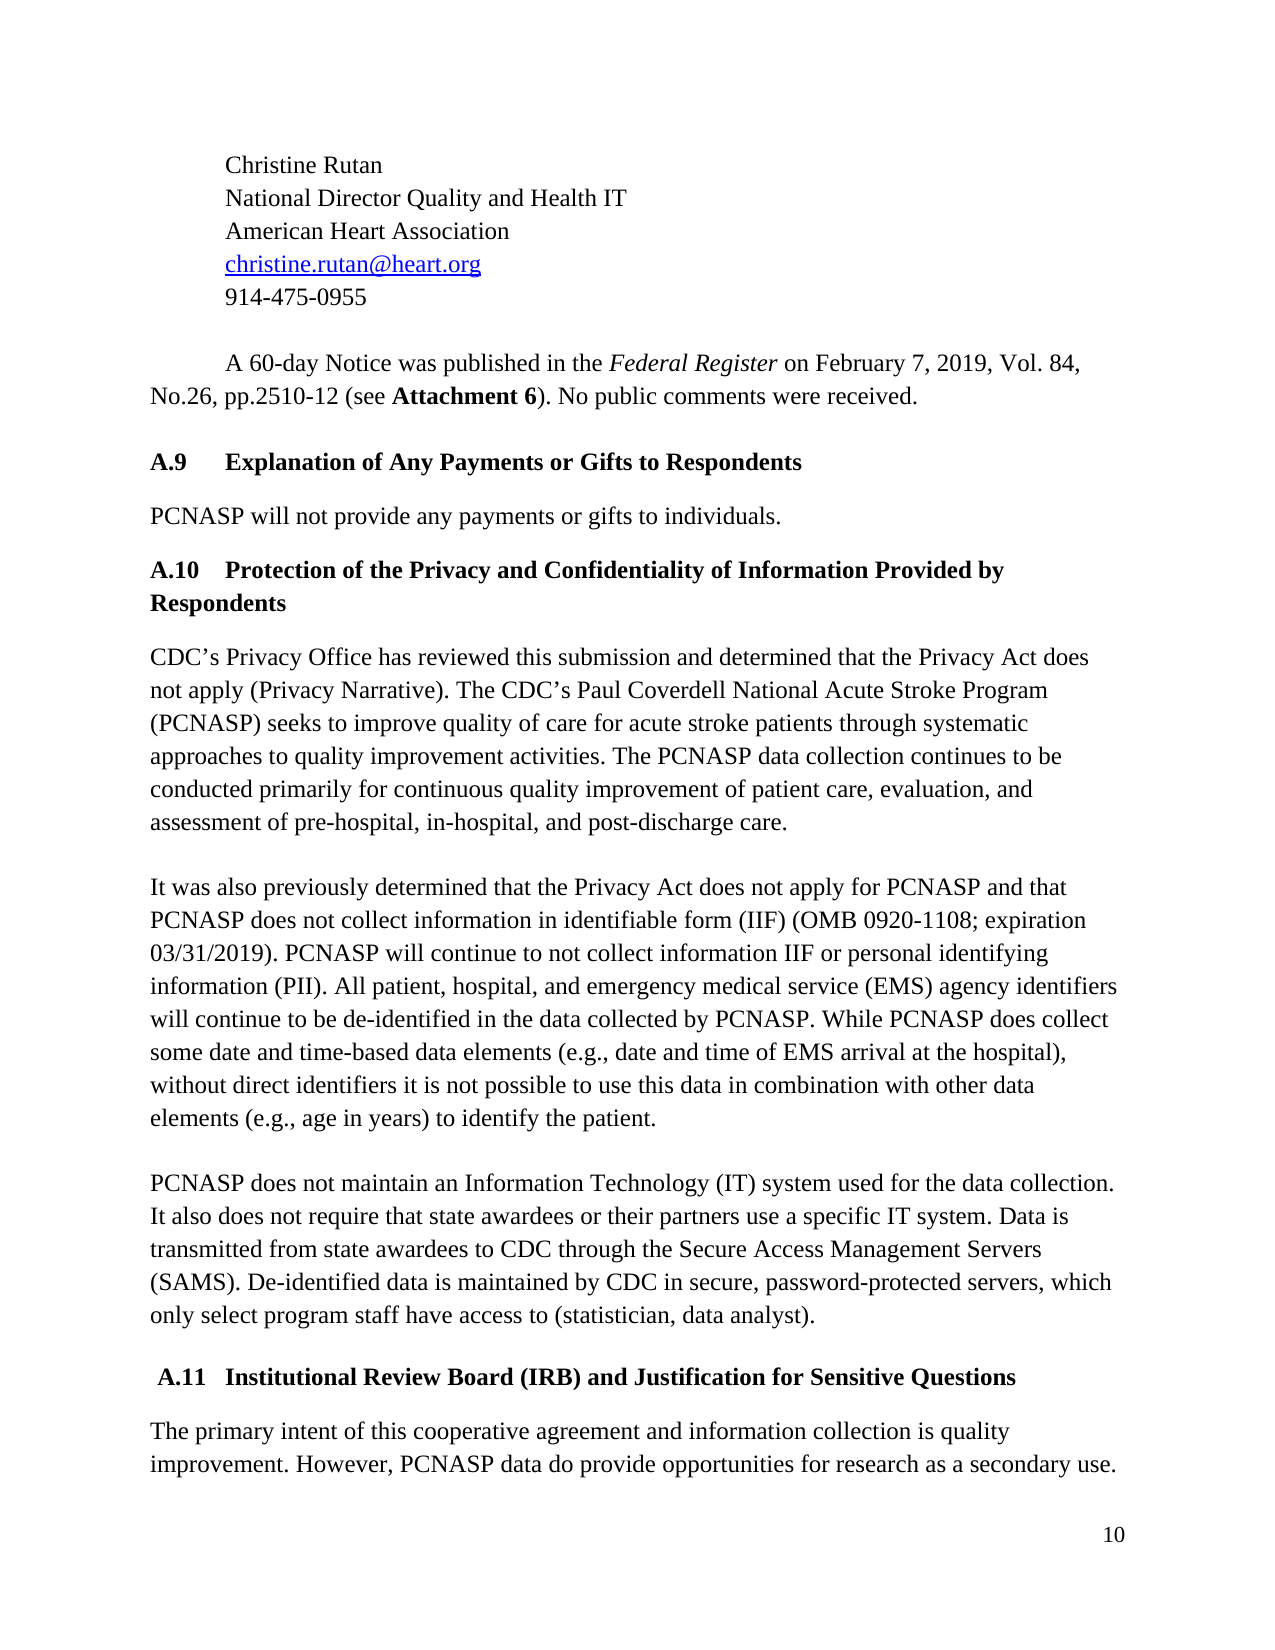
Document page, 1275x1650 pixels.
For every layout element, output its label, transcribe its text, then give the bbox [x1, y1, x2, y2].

text christine.rutan@heart.org [150, 249, 1125, 278]
text It was also previously determined that the Privacy Act does not apply for PCNASP and that PCNASP does not collect information in identifiable form (IIF) (OMB 0920-1108; expiration 03/31/2019). PCNASP will continue to not collect information IIF or personal identifying information (PII). All patient, hospital, and emergency medical service (EMS) agency identifiers will continue to be de-identified in the data collected by PCNASP. While PCNASP does collect some date and time-based data elements (e.g., date and time of EMS arrival at the hospital), without direct identifiers it is not possible to use this data in combination with other data elements (e.g., age in years) to identify the patient. [150, 872, 1125, 1132]
text A.9 Explanation of Any Payments or Gifts to Respondents [150, 447, 1125, 476]
text A.10 Protection of the Privacy and Confidentiality of Information Provided by Respondents [150, 555, 1125, 617]
text PCNASP does not maintain an Information Technology (IT) system used for the data collection. It also does not require that state awardees or their partners use a specific IT system. Data is transmitted from state awardees to CDC through the Secure Access Management Servers (SAMS). De-identified data is maintained by CDC in secure, password-protected servers, which only select program staff have access to (statistician, data analyst). [150, 1168, 1125, 1329]
text American Heart Association [150, 216, 1125, 245]
text National Director Quality and Health IT [150, 183, 1125, 212]
text Christine Rutan [150, 150, 1125, 179]
text 914-475-0955 [150, 282, 1125, 311]
text PCNASP will not provide any payments or gifts to individuals. [150, 501, 1125, 530]
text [150, 1416, 1125, 1478]
text CDC’s Privacy Office has reviewed this submission and determined that the Privacy Act does not apply (Privacy Narrative). The CDC’s Paul Coverdell National Acute Stroke Program (PCNASP) seeks to improve quality of care for acute stroke patients through systematic approaches to quality improvement activities. The PCNASP data collection continues to be conducted primarily for continuous quality improvement of patient care, evaluation, and assessment of pre-hospital, in-hospital, and post-discharge care. [150, 642, 1125, 836]
text A.11 Institutional Review Board (IRB) and Justification for Sensitive Questions [150, 1362, 1125, 1391]
text A 60-day Notice was published in the Federal Register on February 7, 2019, Vol. 84, No.26, pp.2510-12 (see Attachment 6). No public comments were received. [150, 348, 1125, 410]
